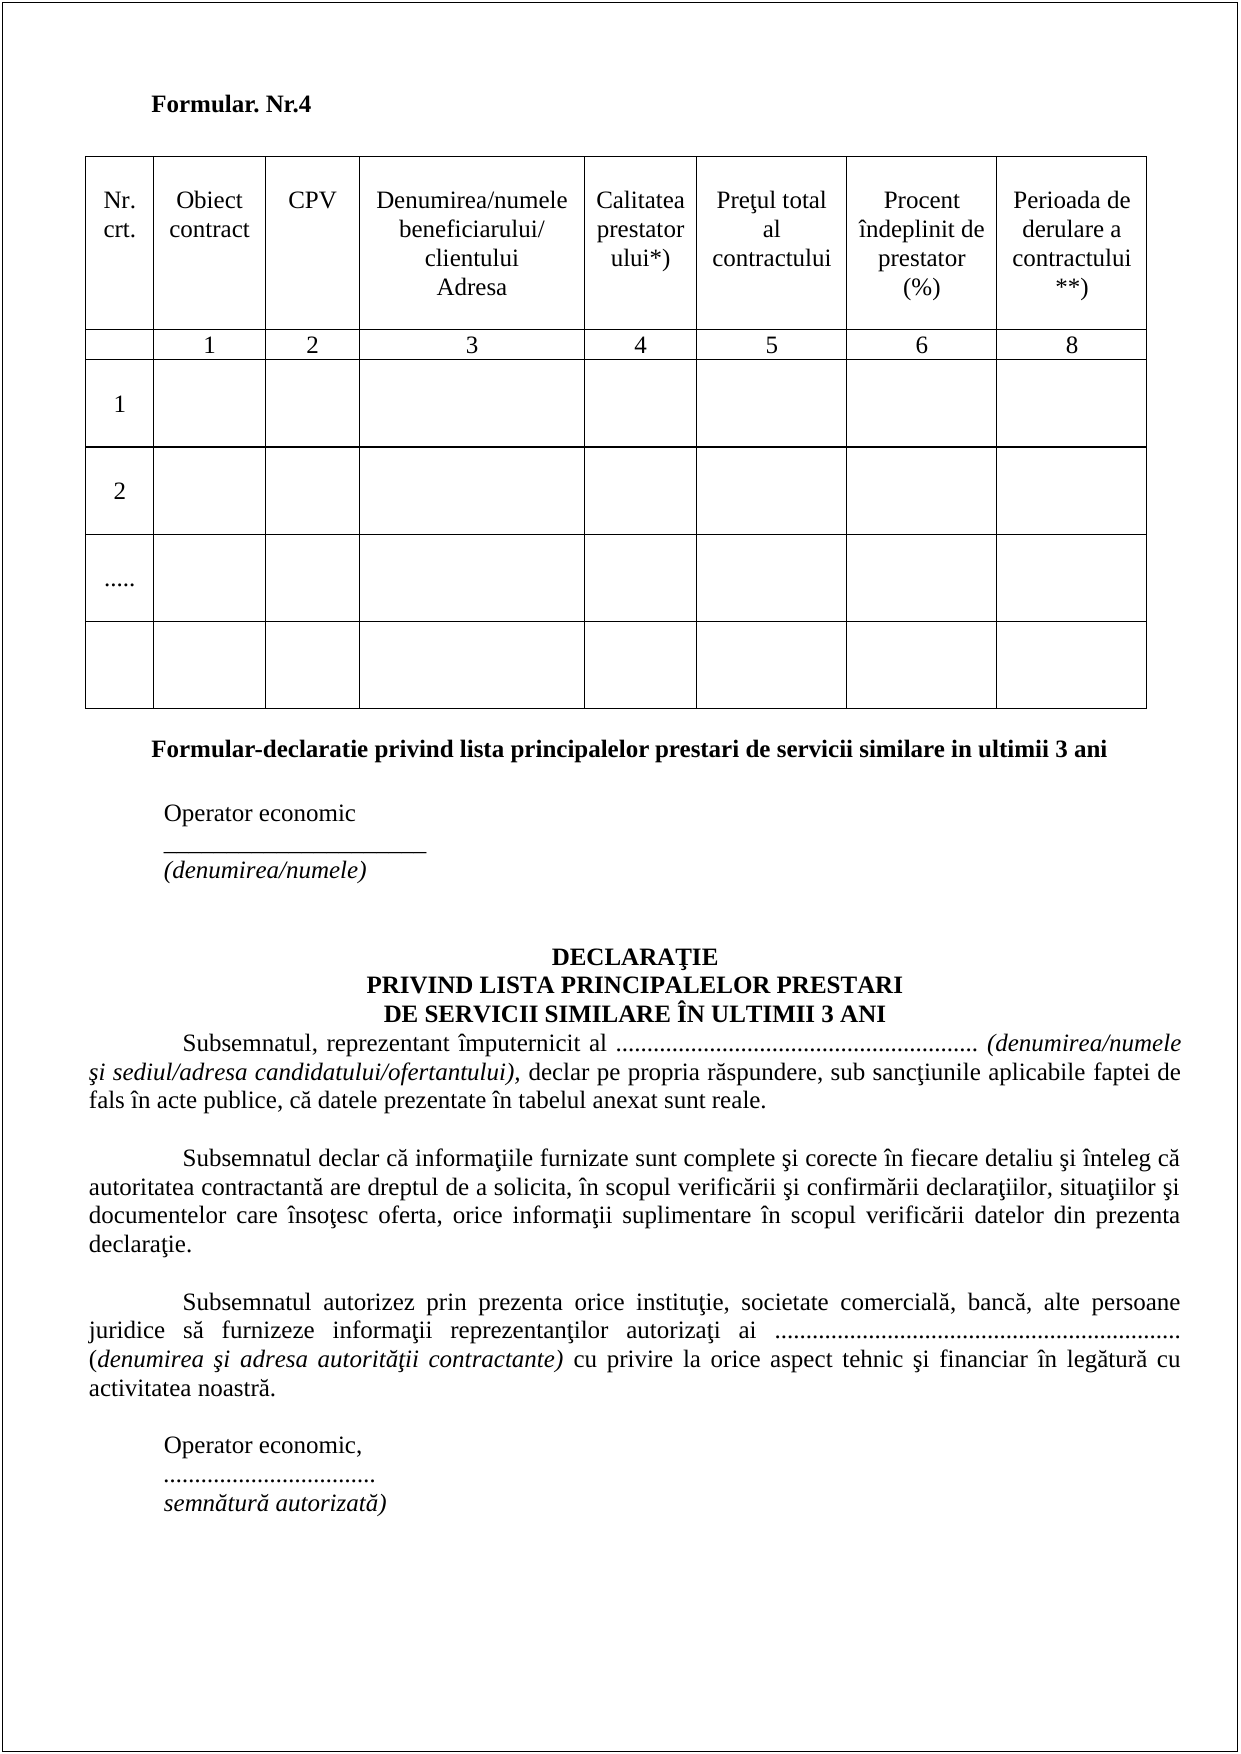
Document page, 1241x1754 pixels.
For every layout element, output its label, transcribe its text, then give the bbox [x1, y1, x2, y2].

table_cell [697, 535, 846, 621]
text Operator economic [89, 798, 1181, 827]
table_cell 8 [997, 330, 1146, 359]
table_cell [266, 535, 359, 621]
text PRIVIND LISTA PRINCIPALELOR PRESTARI [89, 971, 1181, 999]
text Operator economic, [89, 1431, 1181, 1459]
table_cell [266, 360, 359, 446]
table_cell [997, 535, 1146, 621]
text _____________________ [89, 827, 1181, 856]
table_header CPV [266, 157, 359, 329]
table_cell 4 [585, 330, 696, 359]
table_cell [360, 360, 584, 446]
table_cell [847, 360, 996, 446]
subtitle Formular. Nr.4 [151, 89, 1181, 117]
table_cell 2 [266, 330, 359, 359]
table_cell [847, 535, 996, 621]
table_cell [847, 448, 996, 534]
subtitle Formular-declaratie privind lista principalelor prestari de servicii similare in ultimii 3 ani [151, 142, 1181, 763]
table_cell [360, 535, 584, 621]
table_cell 3 [360, 330, 584, 359]
table_header Preţul total al contractului [697, 157, 846, 329]
table_header Denumirea/numele beneficiarului/ clientului Adresa [360, 157, 584, 329]
table_cell 2 [86, 448, 153, 534]
table_cell [86, 622, 153, 708]
table_header Nr. crt. [86, 157, 153, 329]
table_cell [154, 360, 265, 446]
table_cell [154, 448, 265, 534]
table_cell [86, 330, 153, 359]
table_cell [997, 448, 1146, 534]
table_cell [585, 448, 696, 534]
text Subsemnatul, reprezentant împuternicit al .......................................................... (denumirea/numele şi sediul/adresa candidatului/ofertantului), declar pe propria răspundere, sub sancţiunile aplicabile faptei de fals în acte publice, că datele prezentate în tabelul anexat sunt reale. [89, 1028, 1181, 1114]
text Subsemnatul autorizez prin prezenta orice instituţie, societate comercială, bancă, alte persoane juridice să furnizeze informaţii reprezentanţilor autorizaţi ai ................................................................. (denumirea şi adresa autorităţii contractante) cu privire la orice aspect tehnic şi financiar în legătură cu activitatea noastră. [89, 1287, 1181, 1402]
text DECLARAŢIE [89, 942, 1181, 971]
table_cell [154, 622, 265, 708]
table_cell [697, 448, 846, 534]
table_cell [266, 622, 359, 708]
text Subsemnatul declar că informaţiile furnizate sunt complete şi corecte în fiecare detaliu şi înteleg că autoritatea contractantă are dreptul de a solicita, în scopul verificării şi confirmării declaraţiilor, situaţiilor şi documentelor care însoţesc oferta, orice informaţii suplimentare în scopul verificării datelor din prezenta declaraţie. [89, 1143, 1181, 1258]
table_header Obiect contract [154, 157, 265, 329]
text (denumirea/numele) [89, 856, 1181, 884]
table_cell [360, 622, 584, 708]
text .................................. [89, 1459, 1181, 1488]
table_header Procent îndeplinit de prestator (%) [847, 157, 996, 329]
table_cell [585, 622, 696, 708]
text DE SERVICII SIMILARE ÎN ULTIMII 3 ANI [89, 999, 1181, 1028]
table_header Calitatea prestatorului*) [585, 157, 696, 329]
table_cell [360, 448, 584, 534]
table_cell [154, 535, 265, 621]
table_cell [585, 360, 696, 446]
table_cell 1 [86, 360, 153, 446]
table_cell [697, 360, 846, 446]
table_cell [697, 622, 846, 708]
table_cell 5 [697, 330, 846, 359]
table_cell 6 [847, 330, 996, 359]
table_cell ..... [86, 535, 153, 621]
table_cell [847, 622, 996, 708]
table_header Perioada de derulare a contractului **) [997, 157, 1146, 329]
text semnătură autorizată) [89, 1488, 1181, 1517]
table_cell [266, 448, 359, 534]
table_cell [997, 360, 1146, 446]
table_cell 1 [154, 330, 265, 359]
table_cell [997, 622, 1146, 708]
table_cell [585, 535, 696, 621]
